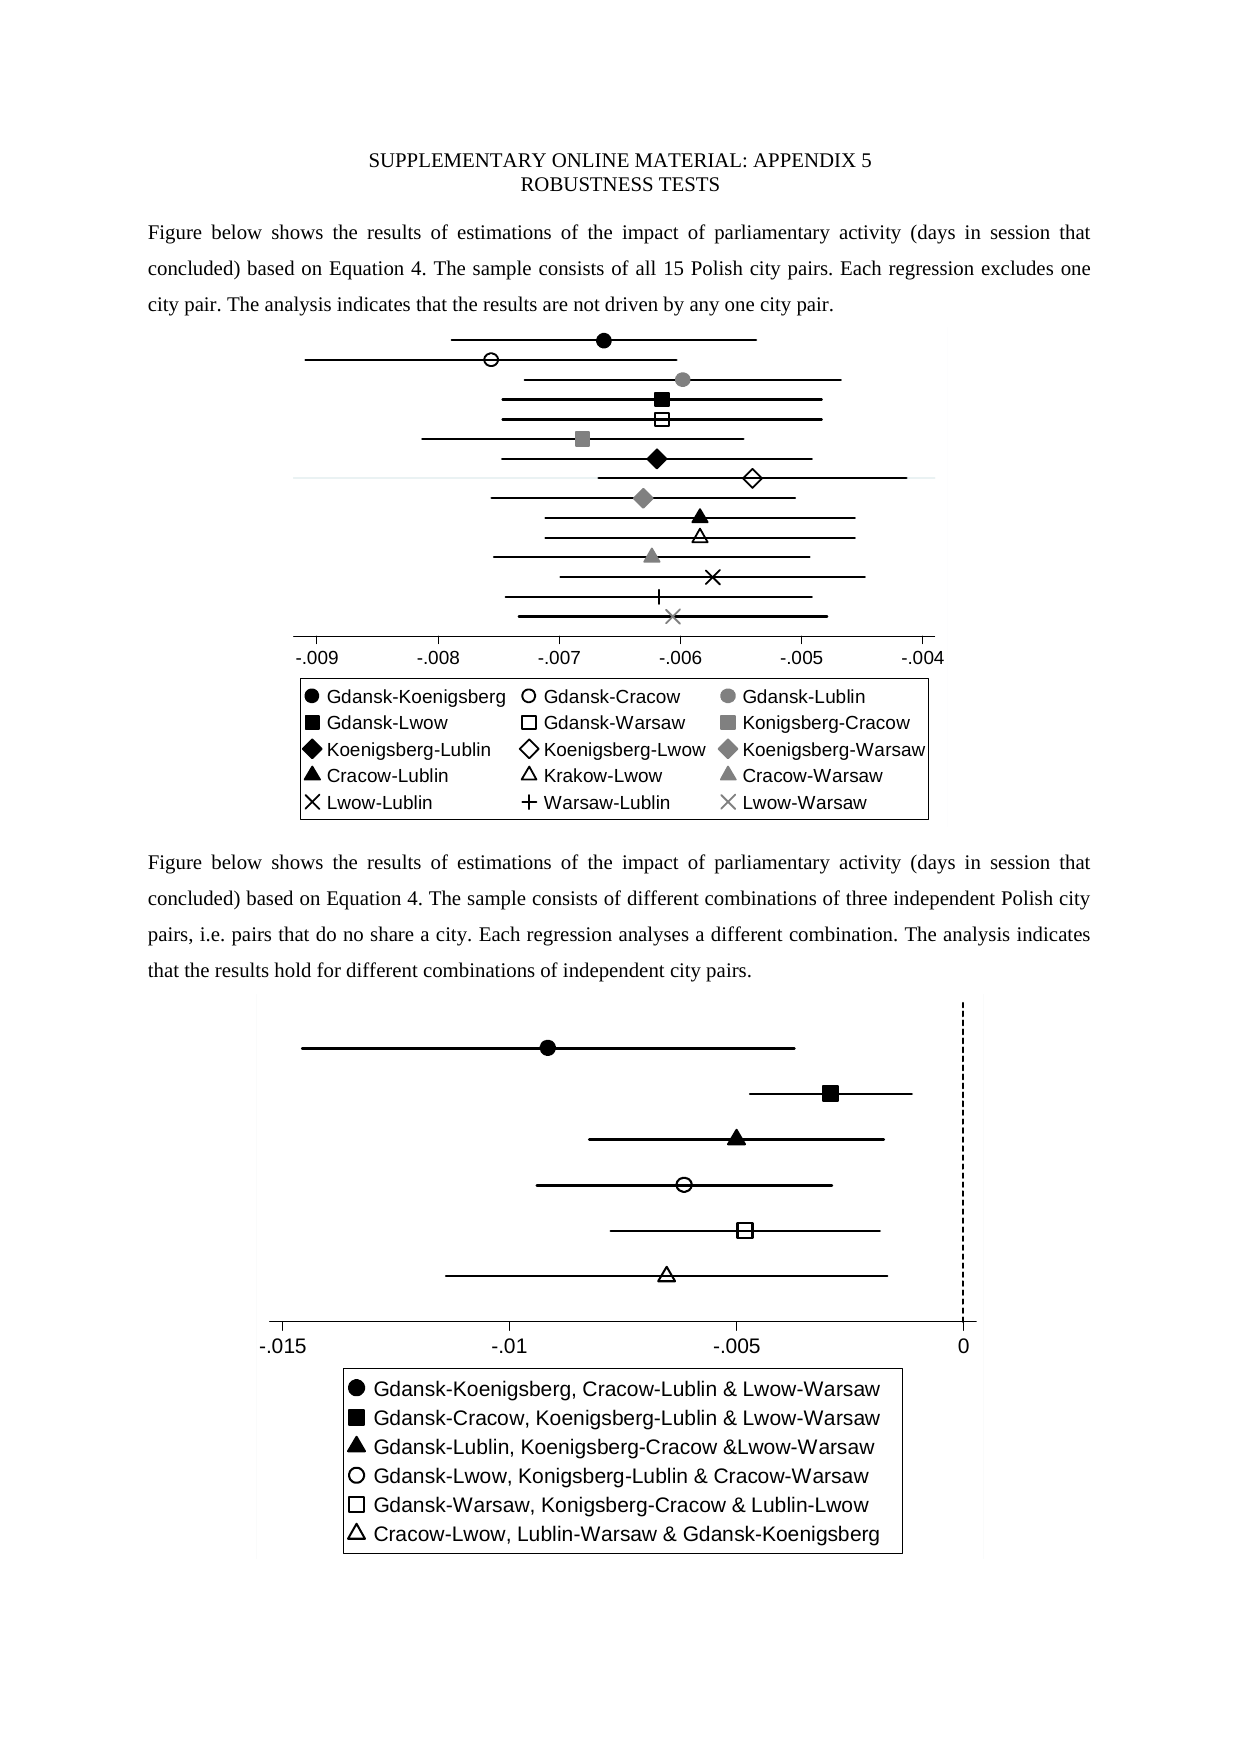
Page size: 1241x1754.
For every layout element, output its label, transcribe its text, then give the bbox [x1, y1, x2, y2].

text Figure below shows the results of estimations of the impact of parliamentary activity (days in session that concluded) based on Equation 4. The sample consists of all 15 Polish city pairs. Each regression excludes one city pair. The analysis indicates that the results are not driven by any one city pair. [148, 220, 1093, 316]
text ROBUSTNESS TESTS [148, 172, 1093, 196]
text Figure below shows the results of estimations of the impact of parliamentary activity (days in session that concluded) based on Equation 4. The sample consists of different combinations of three independent Polish city pairs, i.e. pairs that do no share a city. Each regression analyses a different combination. The analysis indicates that the results hold for different combinations of independent city pairs. [148, 850, 1093, 982]
text SUPPLEMENTARY ONLINE MATERIAL: APPENDIX 5 [148, 148, 1093, 172]
